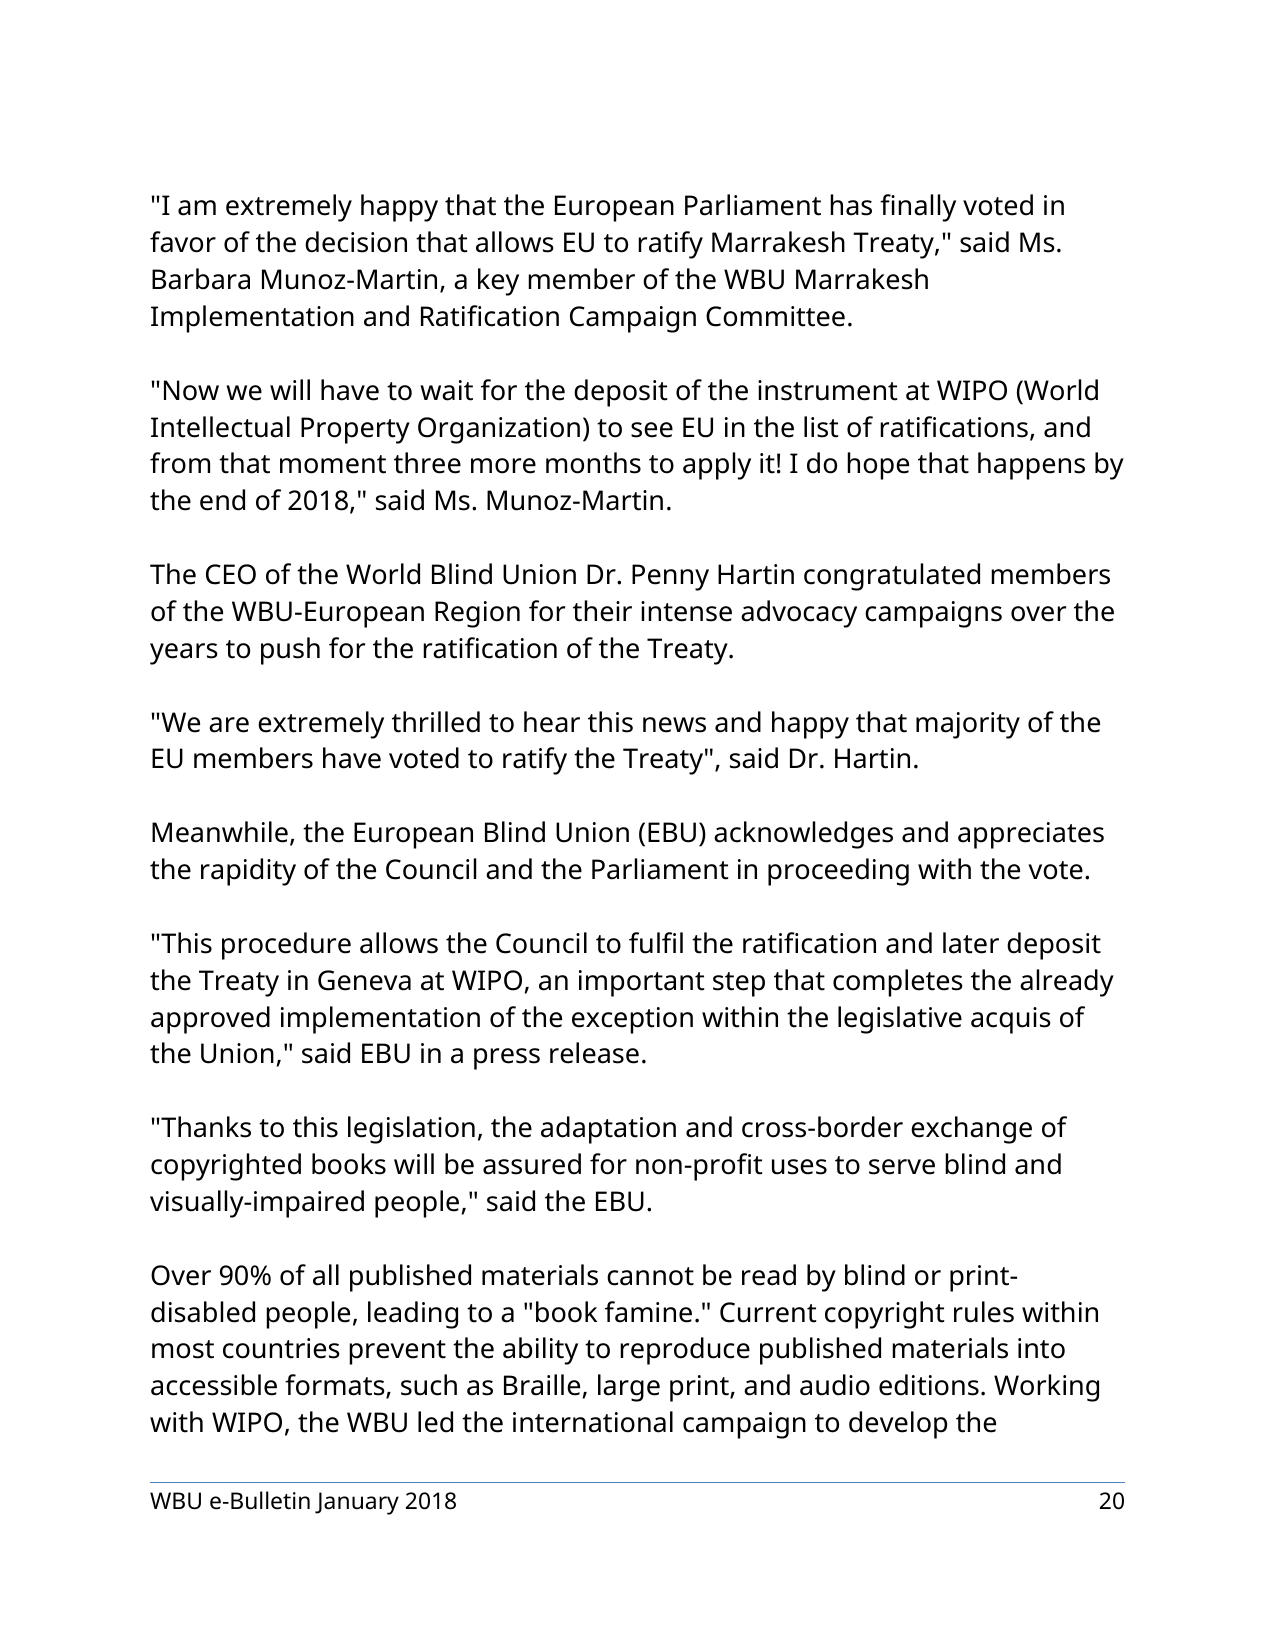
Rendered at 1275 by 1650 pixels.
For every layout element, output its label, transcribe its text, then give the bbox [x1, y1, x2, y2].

text "Now we will have to wait for the deposit of the instrument at WIPO (World Intellectual Property Organization) to see EU in the list of ratifications, and from that moment three more months to apply it! I do hope that happens by the end of 2018," said Ms. Munoz-Martin. [150, 371, 1125, 519]
text "Thanks to this legislation, the adaptation and cross-border exchange of copyrighted books will be assured for non-profit uses to serve blind and visually-impaired people," said the EBU. [150, 1109, 1125, 1219]
text "This procedure allows the Council to fulfil the ratification and later deposit the Treaty in Geneva at WIPO, an important step that completes the already approved implementation of the exception within the legislative acquis of the Union," said EBU in a press release. [150, 924, 1125, 1072]
text Meanwhile, the European Blind Union (EBU) acknowledges and appreciates the rapidity of the Council and the Parliament in proceeding with the vote. [150, 814, 1125, 887]
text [150, 1256, 1125, 1441]
text The CEO of the World Blind Union Dr. Penny Hartin congratulated members of the WBU-European Region for their intense advocacy campaigns over the years to push for the ratification of the Treaty. [150, 556, 1125, 666]
text "We are extremely thrilled to hear this news and happy that majority of the EU members have voted to ratify the Treaty", said Dr. Hartin. [150, 703, 1125, 777]
text "I am extremely happy that the European Parliament has finally voted in favor of the decision that allows EU to ratify Marrakesh Treaty," said Ms. Barbara Munoz-Martin, a key member of the WBU Marrakesh Implementation and Ratification Campaign Committee. [150, 187, 1125, 334]
